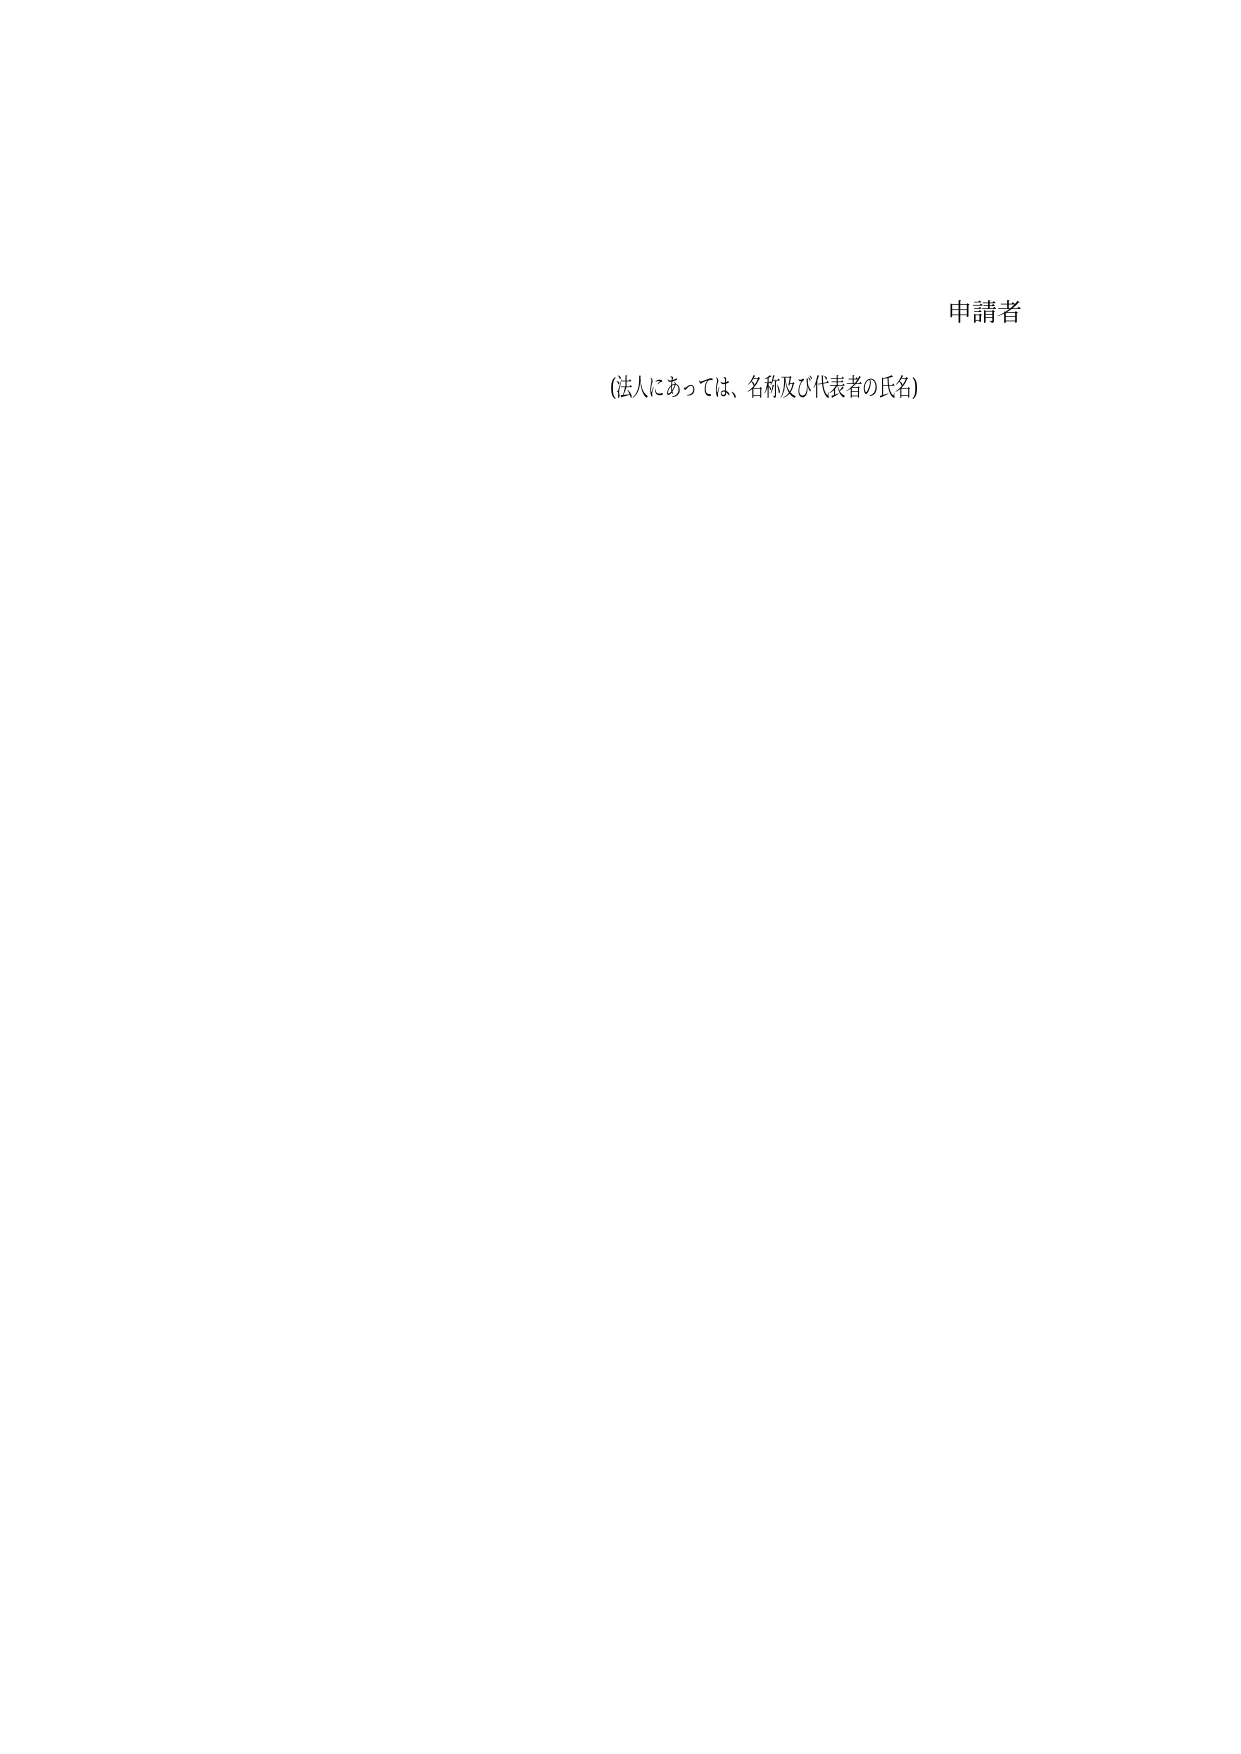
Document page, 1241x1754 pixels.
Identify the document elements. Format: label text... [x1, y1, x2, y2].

text 申請者 [177, 292, 1022, 329]
text (法人にあっては、名称及び代表者の氏名) [177, 367, 1063, 404]
